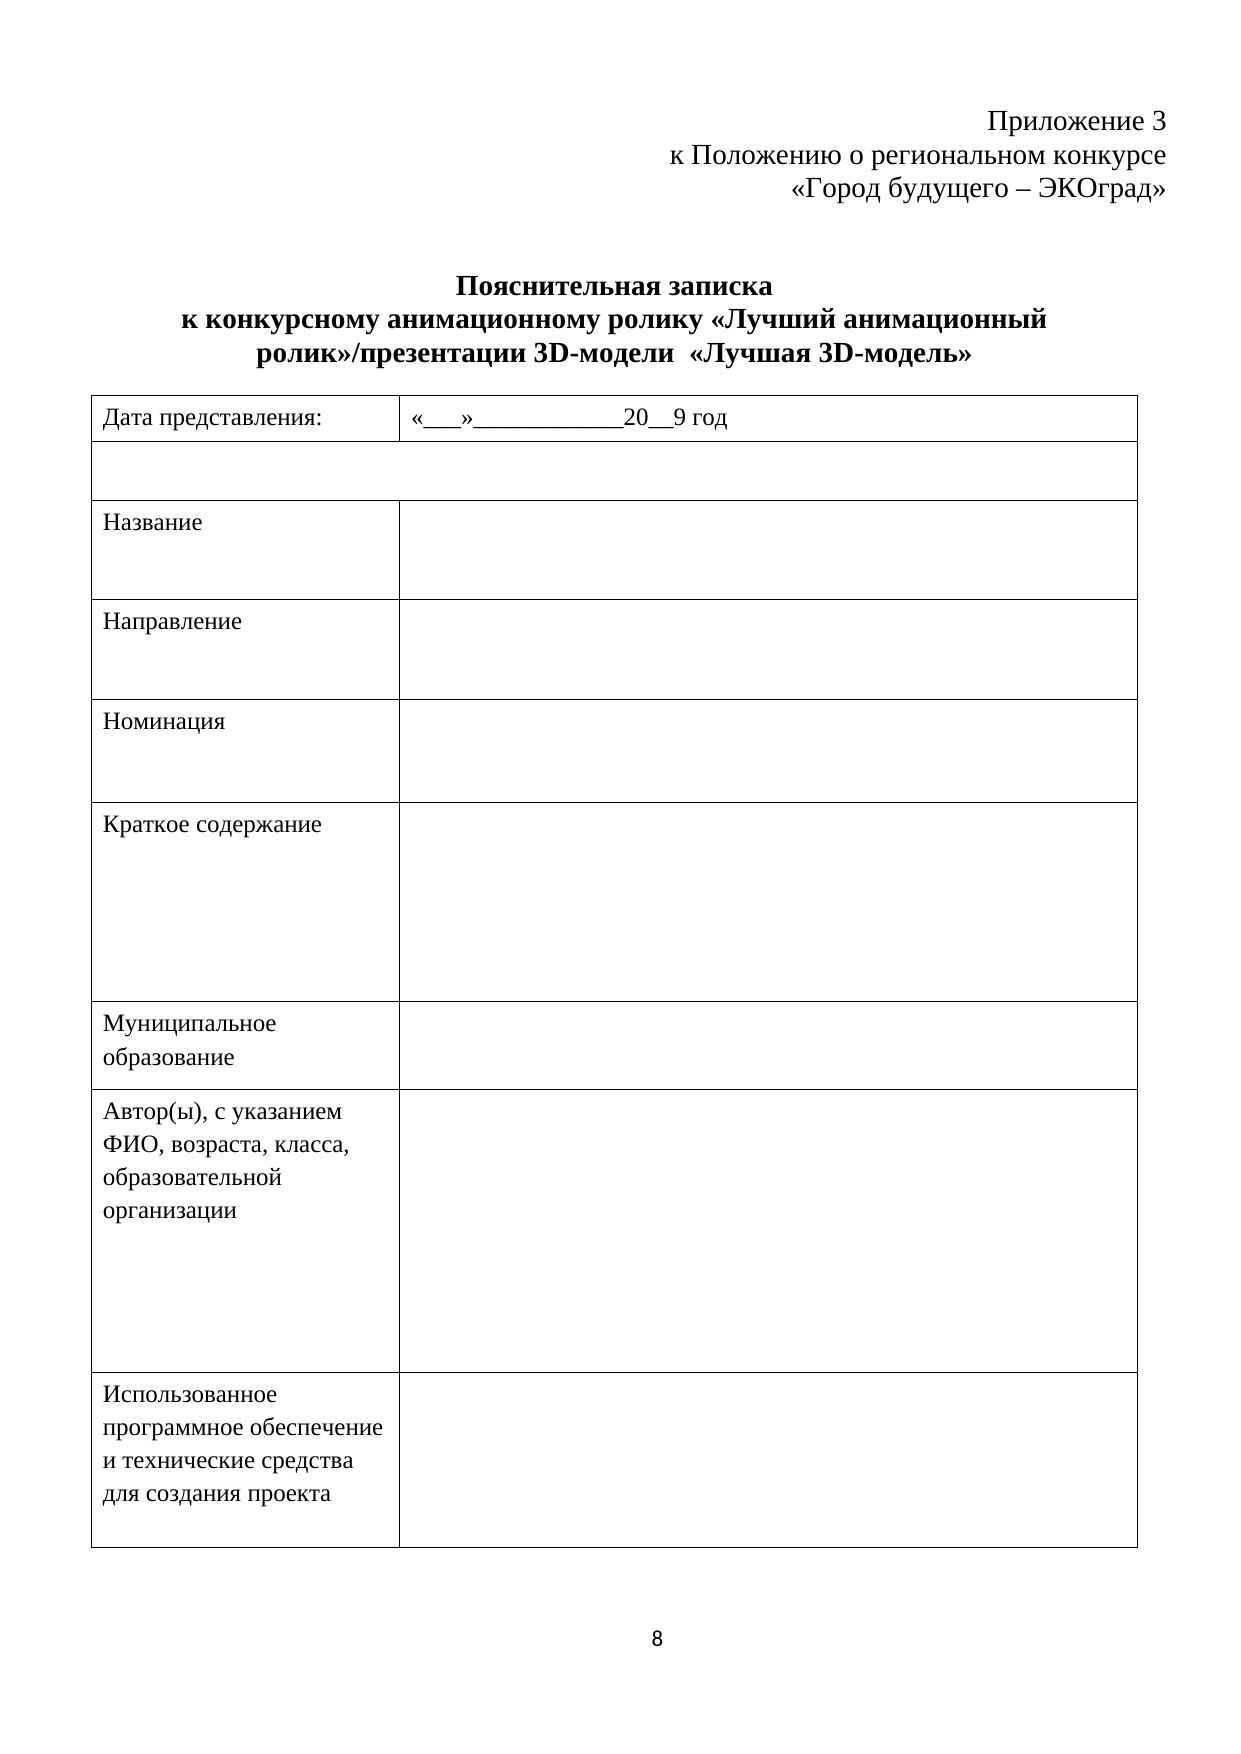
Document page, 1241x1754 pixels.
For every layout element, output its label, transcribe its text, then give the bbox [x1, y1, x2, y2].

text Приложение 3 [606, 103, 1167, 137]
text «Город будущего – ЭКОград» [606, 171, 1167, 204]
table_cell [400, 600, 1137, 698]
table_cell [400, 501, 1137, 599]
text к Положению о региональном конкурсе [606, 137, 1167, 171]
table_cell Муниципальное образование [92, 1002, 399, 1089]
table_cell Дата представления: [92, 396, 399, 441]
table_header Пояснительная записка к конкурсному анимационному ролику «Лучший анимационный ролик»/презентации 3D-модели «Лучшая 3D-модель» [91, 204, 1137, 394]
table_cell [400, 803, 1137, 1001]
table_cell [400, 1002, 1137, 1089]
table_cell Номинация [92, 700, 399, 802]
table_cell Использованное программное обеспечение и технические средства для создания проекта [92, 1373, 399, 1547]
table_cell [400, 1373, 1137, 1547]
table_cell Название [92, 501, 399, 599]
table_cell Автор(ы), с указанием ФИО, возраста, класса, образовательной организации [92, 1090, 399, 1372]
table_cell [92, 442, 1137, 500]
table_cell «___»____________20__9 год [400, 396, 1137, 441]
table_cell Направление [92, 600, 399, 698]
table_cell [400, 700, 1137, 802]
table_cell Краткое содержание [92, 803, 399, 1001]
table_cell [400, 1090, 1137, 1372]
